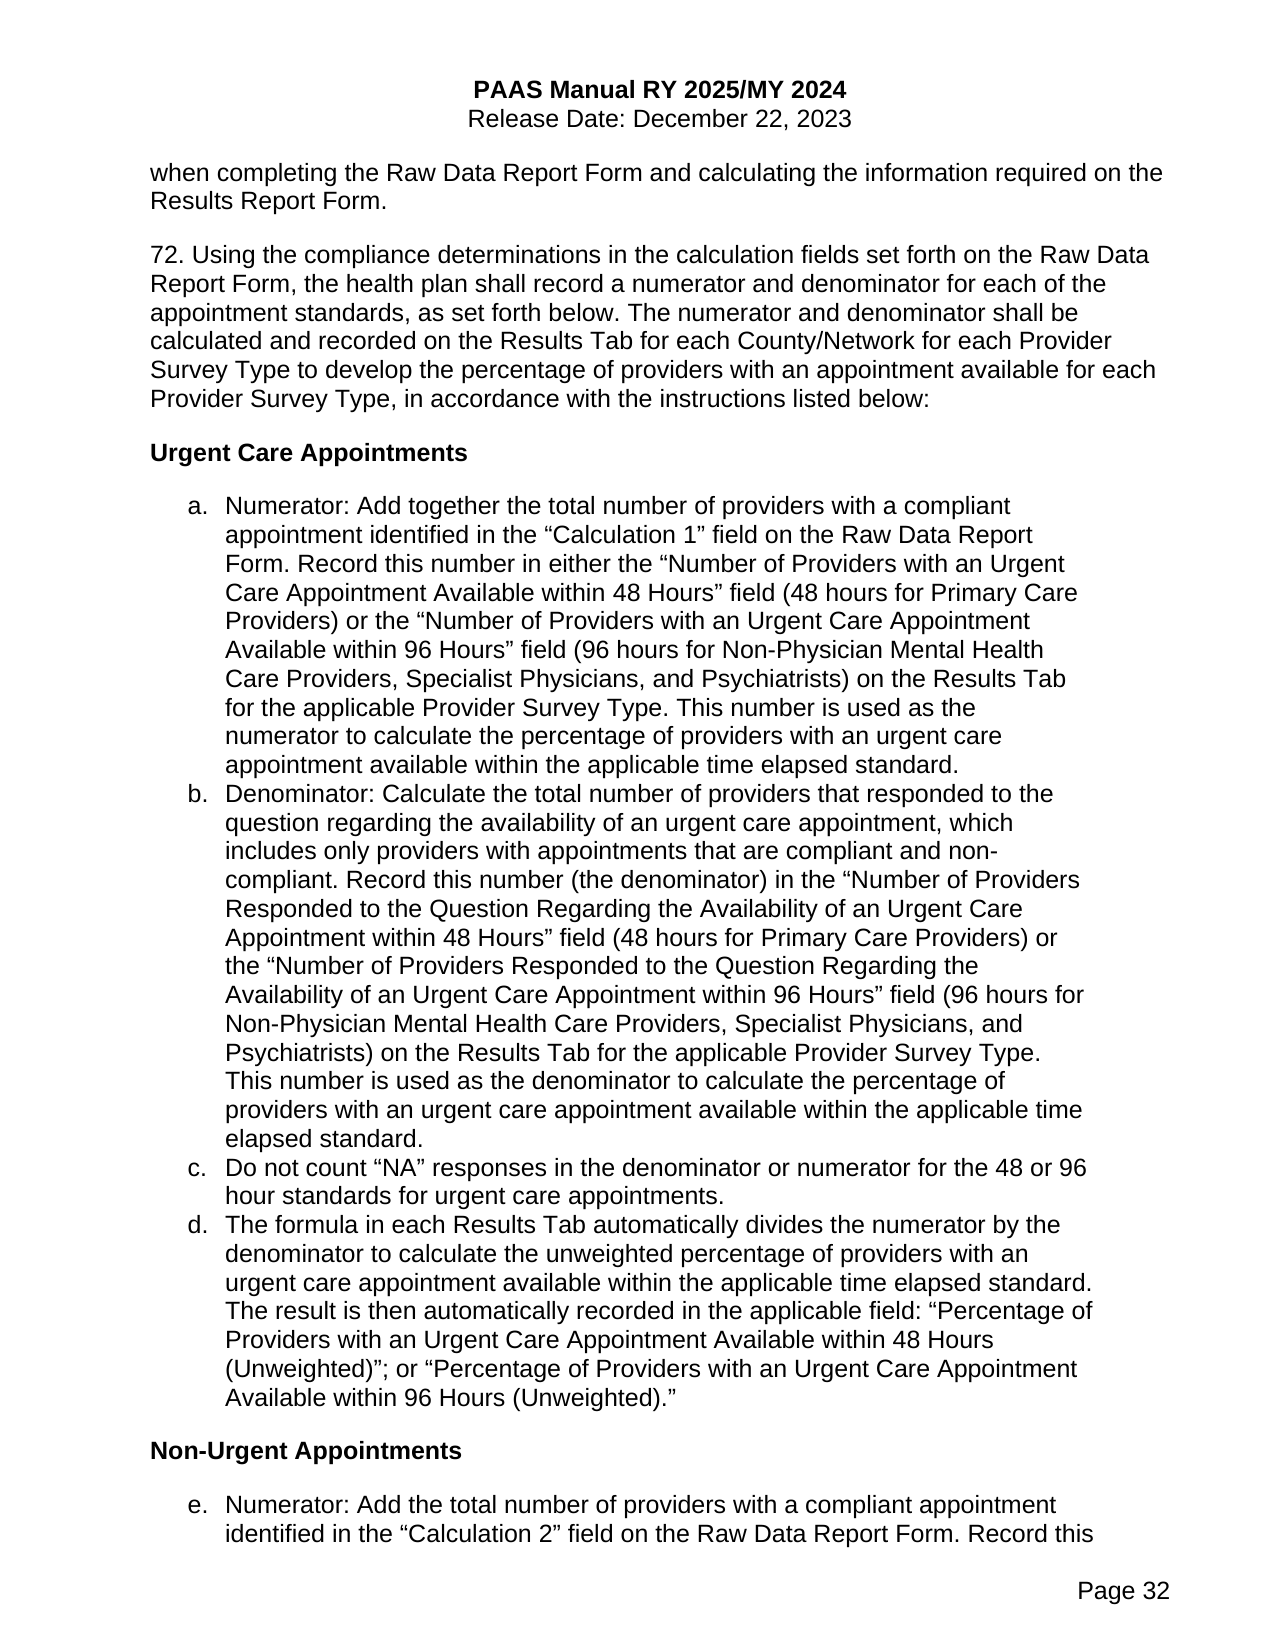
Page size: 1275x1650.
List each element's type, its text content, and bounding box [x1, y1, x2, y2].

list Denominator: Calculate the total number of providers that responded to the question regarding the availability of an urgent care appointment, which includes only providers with appointments that are compliant and non-compliant. Record this number (the denominator) in the “Number of Providers Responded to the Question Regarding the Availability of an Urgent Care Appointment within 48 Hours” field (48 hours for Primary Care Providers) or the “Number of Providers Responded to the Question Regarding the Availability of an Urgent Care Appointment within 96 Hours” field (96 hours for Non-Physician Mental Health Care Providers, Specialist Physicians, and Psychiatrists) on the Results Tab for the applicable Provider Survey Type. This number is used as the denominator to calculate the percentage of providers with an urgent care appointment available within the applicable time elapsed standard. [187, 779, 1095, 1152]
subtitle Non-Urgent Appointments [150, 1436, 1170, 1465]
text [150, 157, 1170, 215]
subtitle Urgent Care Appointments [150, 437, 1170, 466]
list The formula in each Results Tab automatically divides the numerator by the denominator to calculate the unweighted percentage of providers with an urgent care appointment available within the applicable time elapsed standard. The result is then automatically recorded in the applicable field: “Percentage of Providers with an Urgent Care Appointment Available within 48 Hours (Unweighted)”; or “Percentage of Providers with an Urgent Care Appointment Available within 96 Hours (Unweighted).” [187, 1210, 1095, 1411]
text 72. Using the compliance determinations in the calculation fields set forth on the Raw Data Report Form, the health plan shall record a numerator and denominator for each of the appointment standards, as set forth below. The numerator and denominator shall be calculated and recorded on the Results Tab for each County/Network for each Provider Survey Type to develop the percentage of providers with an appointment available for each Provider Survey Type, in accordance with the instructions listed below: [150, 240, 1170, 412]
list Do not count “NA” responses in the denominator or numerator for the 48 or 96 hour standards for urgent care appointments. [187, 1152, 1095, 1210]
list Numerator: Add together the total number of providers with a compliant appointment identified in the “Calculation 1” field on the Raw Data Report Form. Record this number in either the “Number of Providers with an Urgent Care Appointment Available within 48 Hours” field (48 hours for Primary Care Providers) or the “Number of Providers with an Urgent Care Appointment Available within 96 Hours” field (96 hours for Non-Physician Mental Health Care Providers, Specialist Physicians, and Psychiatrists) on the Results Tab for the applicable Provider Survey Type. This number is used as the numerator to calculate the percentage of providers with an urgent care appointment available within the applicable time elapsed standard. [187, 491, 1095, 779]
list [187, 1490, 1095, 1547]
